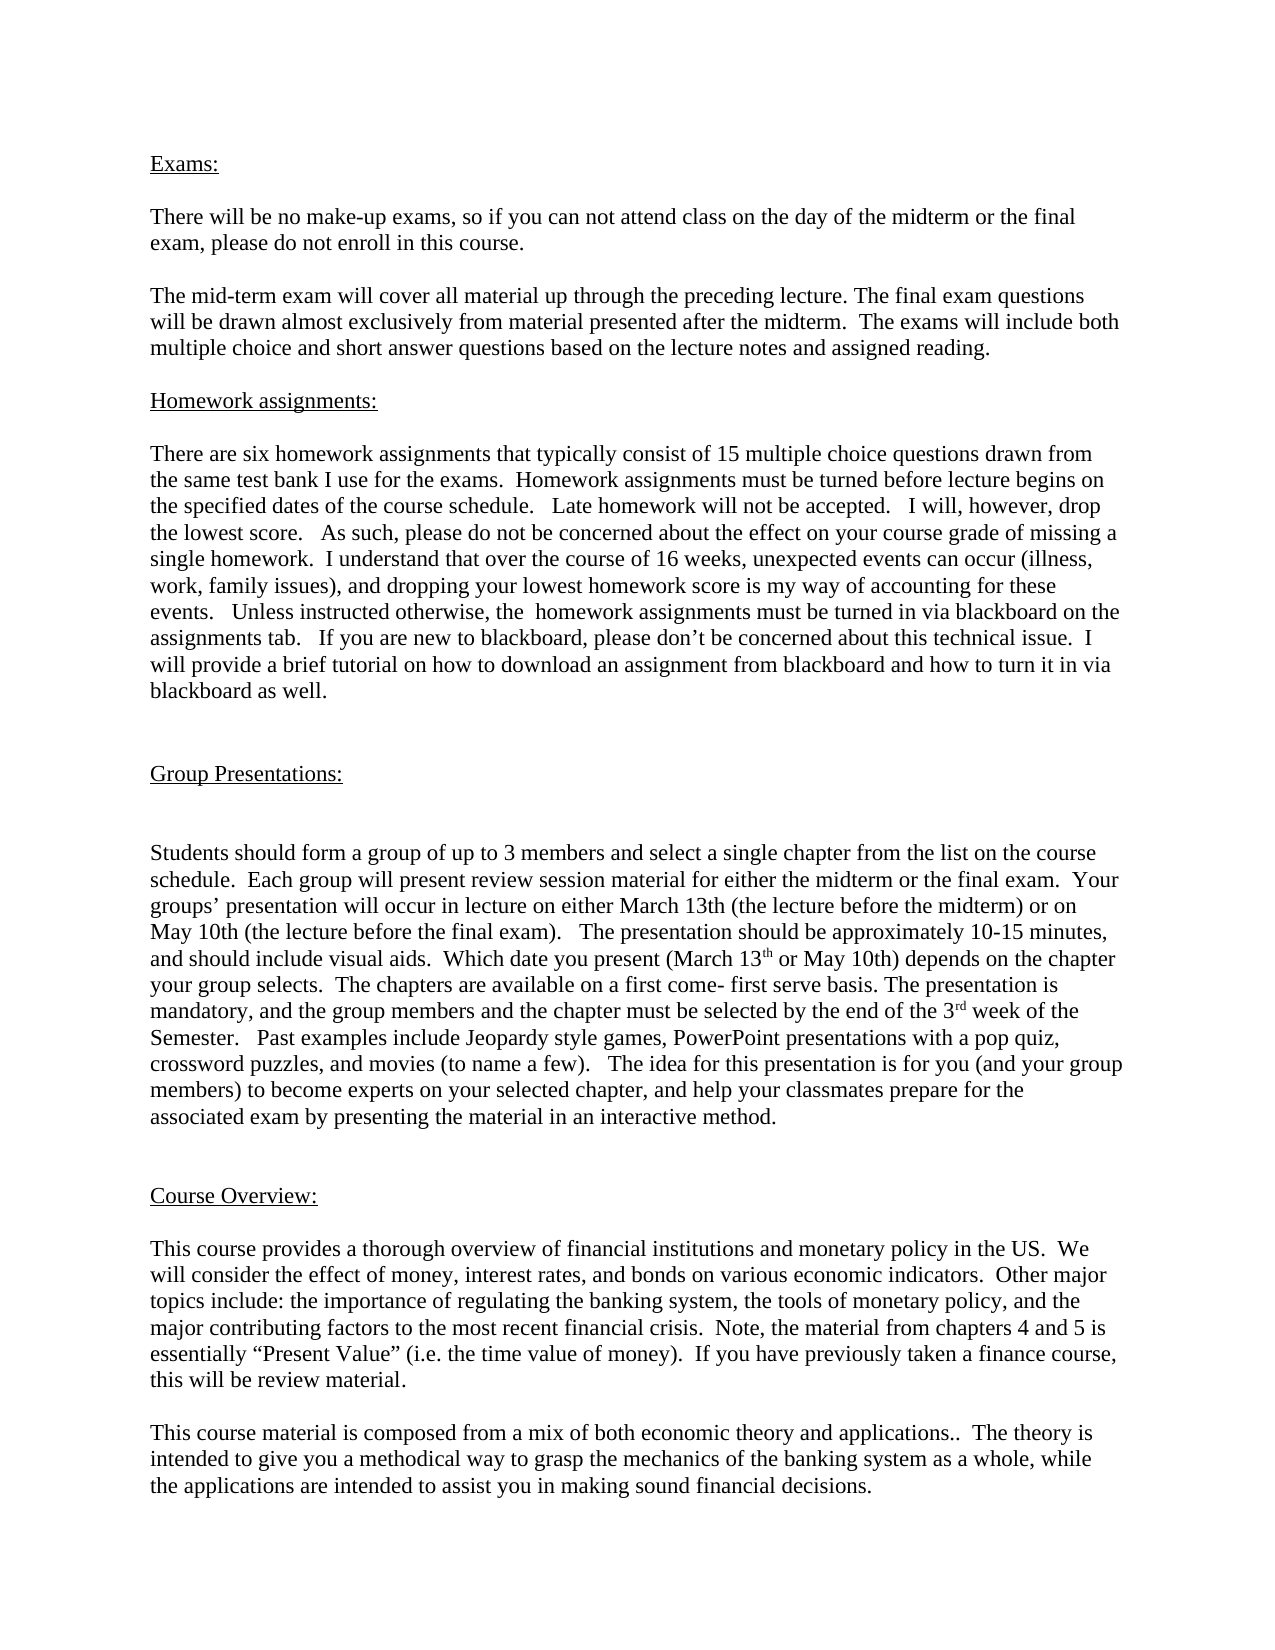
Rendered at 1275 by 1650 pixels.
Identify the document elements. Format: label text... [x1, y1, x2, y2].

text There will be no make-up exams, so if you can not attend class on the day of the midterm or the final exam, please do not enroll in this course. [150, 203, 1125, 255]
text This course material is composed from a mix of both economic theory and applications.. The theory is intended to give you a methodical way to grasp the mechanics of the banking system as a whole, while the applications are intended to assist you in making sound financial decisions. [150, 1419, 1125, 1498]
text Homework assignments: [150, 387, 1125, 413]
text Exams: [150, 150, 1125, 176]
text Course Overview: [150, 1182, 1125, 1208]
text This course provides a thorough overview of financial institutions and monetary policy in the US. We will consider the effect of money, interest rates, and bonds on various economic indicators. Other major topics include: the importance of regulating the banking system, the tools of monetary policy, and the major contributing factors to the most recent financial crisis. Note, the material from chapters 4 and 5 is essentially “Present Value” (i.e. the time value of money). If you have previously taken a finance course, this will be review material. [150, 1235, 1125, 1393]
text The mid-term exam will cover all material up through the preceding lecture. The final exam questions will be drawn almost exclusively from material presented after the midterm. The exams will include both multiple choice and short answer questions based on the lecture notes and assigned reading. [150, 282, 1125, 361]
text Group Presentations: [150, 760, 1125, 787]
text There are six homework assignments that typically consist of 15 multiple choice questions drawn from the same test bank I use for the exams. Homework assignments must be turned before lecture begins on the specified dates of the course schedule. Late homework will not be accepted. I will, however, drop the lowest score. As such, please do not be concerned about the effect on your course grade of missing a single homework. I understand that over the course of 16 weeks, unexpected events can occur (illness, work, family issues), and dropping your lowest homework score is my way of accounting for these events. Unless instructed otherwise, the homework assignments must be turned in via blackboard on the assignments tab. If you are new to blackboard, please don’t be concerned about this technical issue. I will provide a brief tutorial on how to download an assignment from blackboard and how to turn it in via blackboard as well. [150, 440, 1125, 703]
text Students should form a group of up to 3 members and select a single chapter from the list on the course schedule. Each group will present review session material for either the midterm or the final exam. Your groups’ presentation will occur in lecture on either March 13th (the lecture before the midterm) or on May 10th (the lecture before the final exam). The presentation should be approximately 10-15 minutes, and should include visual aids. Which date you present (March 13th or May 10th) depends on the chapter your group selects. The chapters are available on a first come- first serve basis. The presentation is mandatory, and the group members and the chapter must be selected by the end of the 3rd week of the Semester. Past examples include Jeopardy style games, PowerPoint presentations with a pop quiz, crossword puzzles, and movies (to name a few). The idea for this presentation is for you (and your group members) to become experts on your selected chapter, and help your classmates prepare for the associated exam by presenting the material in an interactive method. [150, 839, 1125, 1129]
